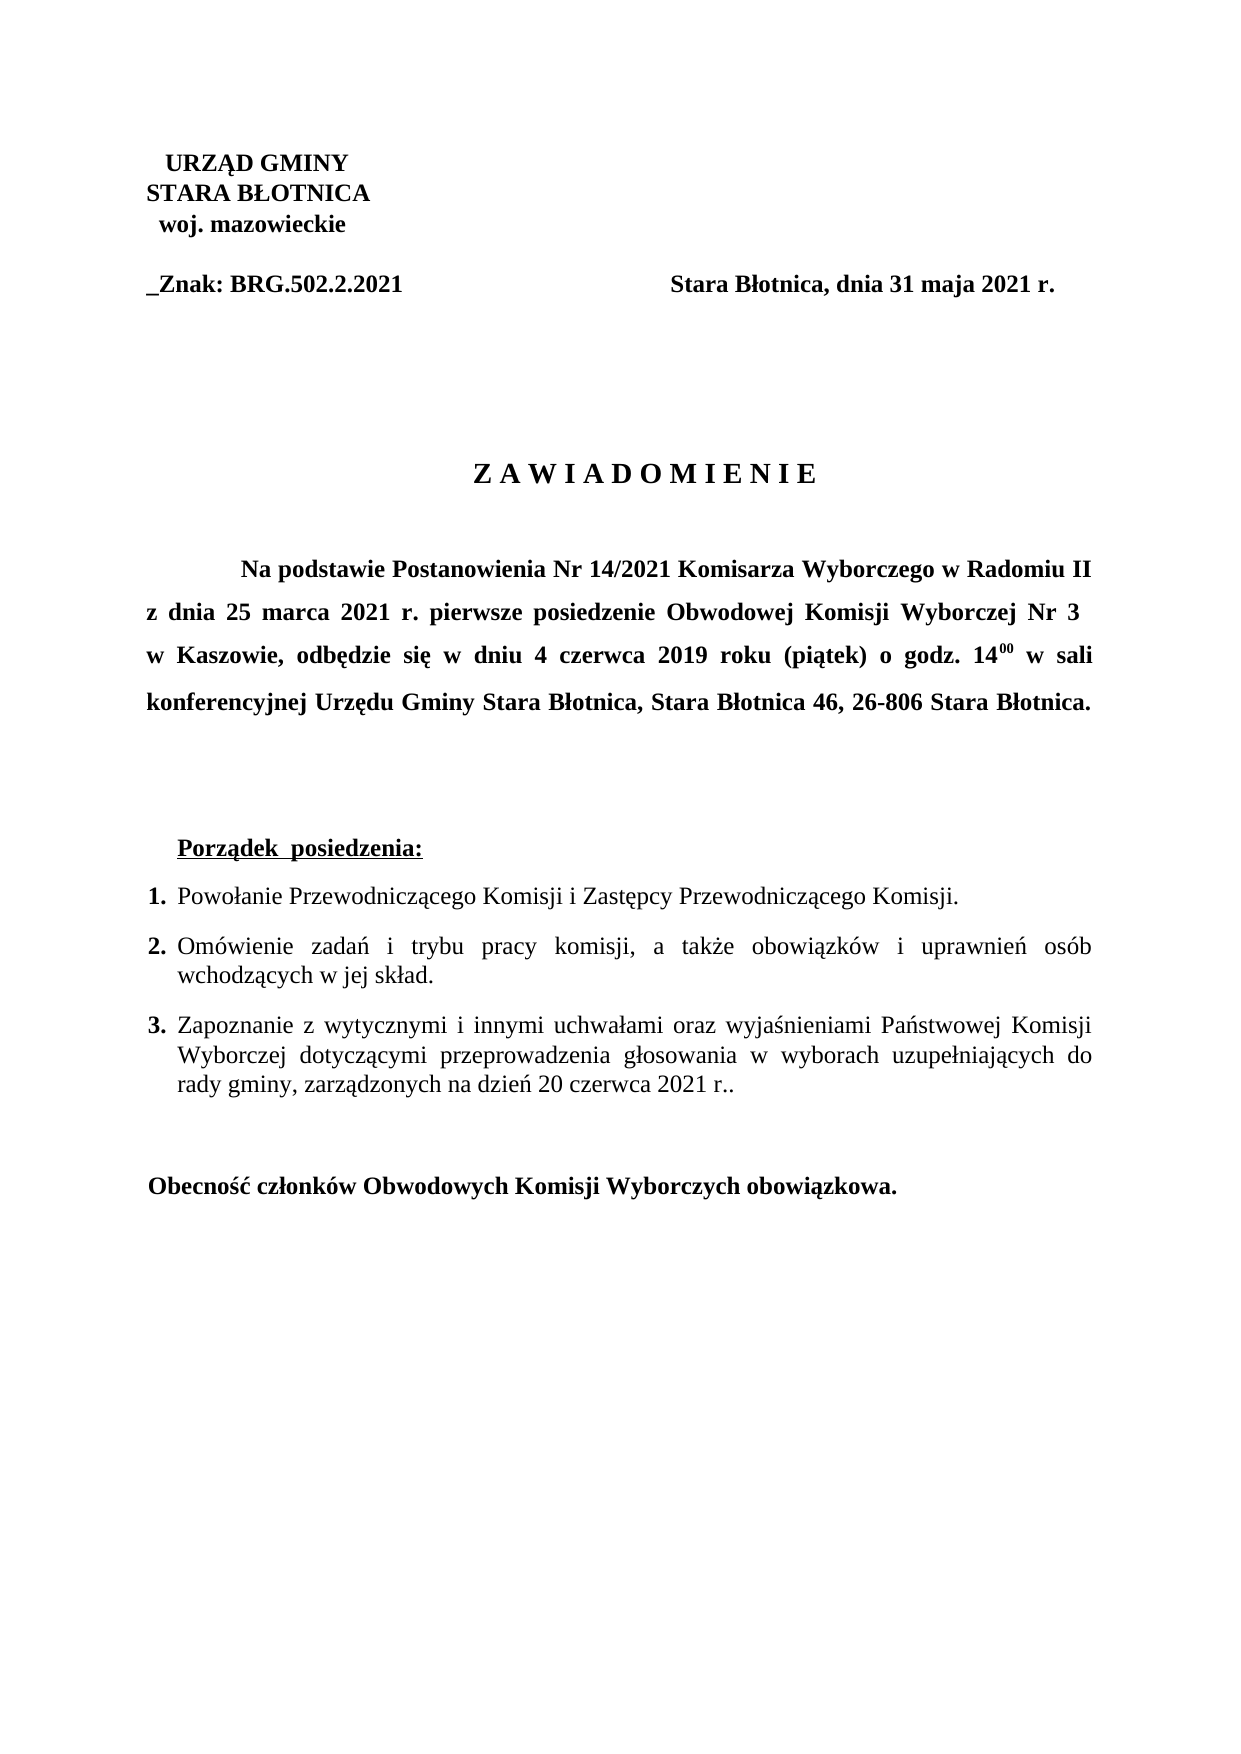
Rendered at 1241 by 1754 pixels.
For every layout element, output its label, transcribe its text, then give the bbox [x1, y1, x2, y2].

text Obecność członków Obwodowych Komisji Wyborczych obowiązkowa. [148, 1171, 1093, 1199]
list Zapoznanie z wytycznymi i innymi uchwałami oraz wyjaśnieniami Państwowej Komisji Wyborczej dotyczącymi przeprowadzenia głosowania w wyborach uzupełniających do rady gminy, zarządzonych na dzień 20 czerwca 2021 r.. [148, 1010, 1093, 1098]
list Powołanie Przewodniczącego Komisji i Zastępcy Przewodniczącego Komisji. [148, 881, 1093, 910]
text woj. mazowieckie [146, 209, 1093, 238]
list Omówienie zadań i trybu pracy komisji, a także obowiązków i uprawnień osób wchodzących w jej skład. [148, 931, 1093, 989]
text Porządek posiedzenia: [177, 833, 1093, 861]
text Na podstawie Postanowienia Nr 14/2021 Komisarza Wyborczego w Radomiu II z dnia 25 marca 2021 r. pierwsze posiedzenie Obwodowej Komisji Wyborczej Nr 3 w Kaszowie, odbędzie się w dniu 4 czerwca 2019 roku (piątek) o godz. 1400 w sali konferencyjnej Urzędu Gminy Stara Błotnica, Stara Błotnica 46, 26-806 Stara Błotnica. [146, 554, 1093, 760]
text URZĄD GMINY [146, 148, 1093, 176]
text _Znak: BRG.502.2.2021 Stara Błotnica, dnia 31 maja 2021 r. [146, 240, 1093, 298]
text STARA BŁOTNICA [146, 178, 1093, 207]
subtitle Z A W I A D O M I E N I E [473, 456, 1093, 489]
